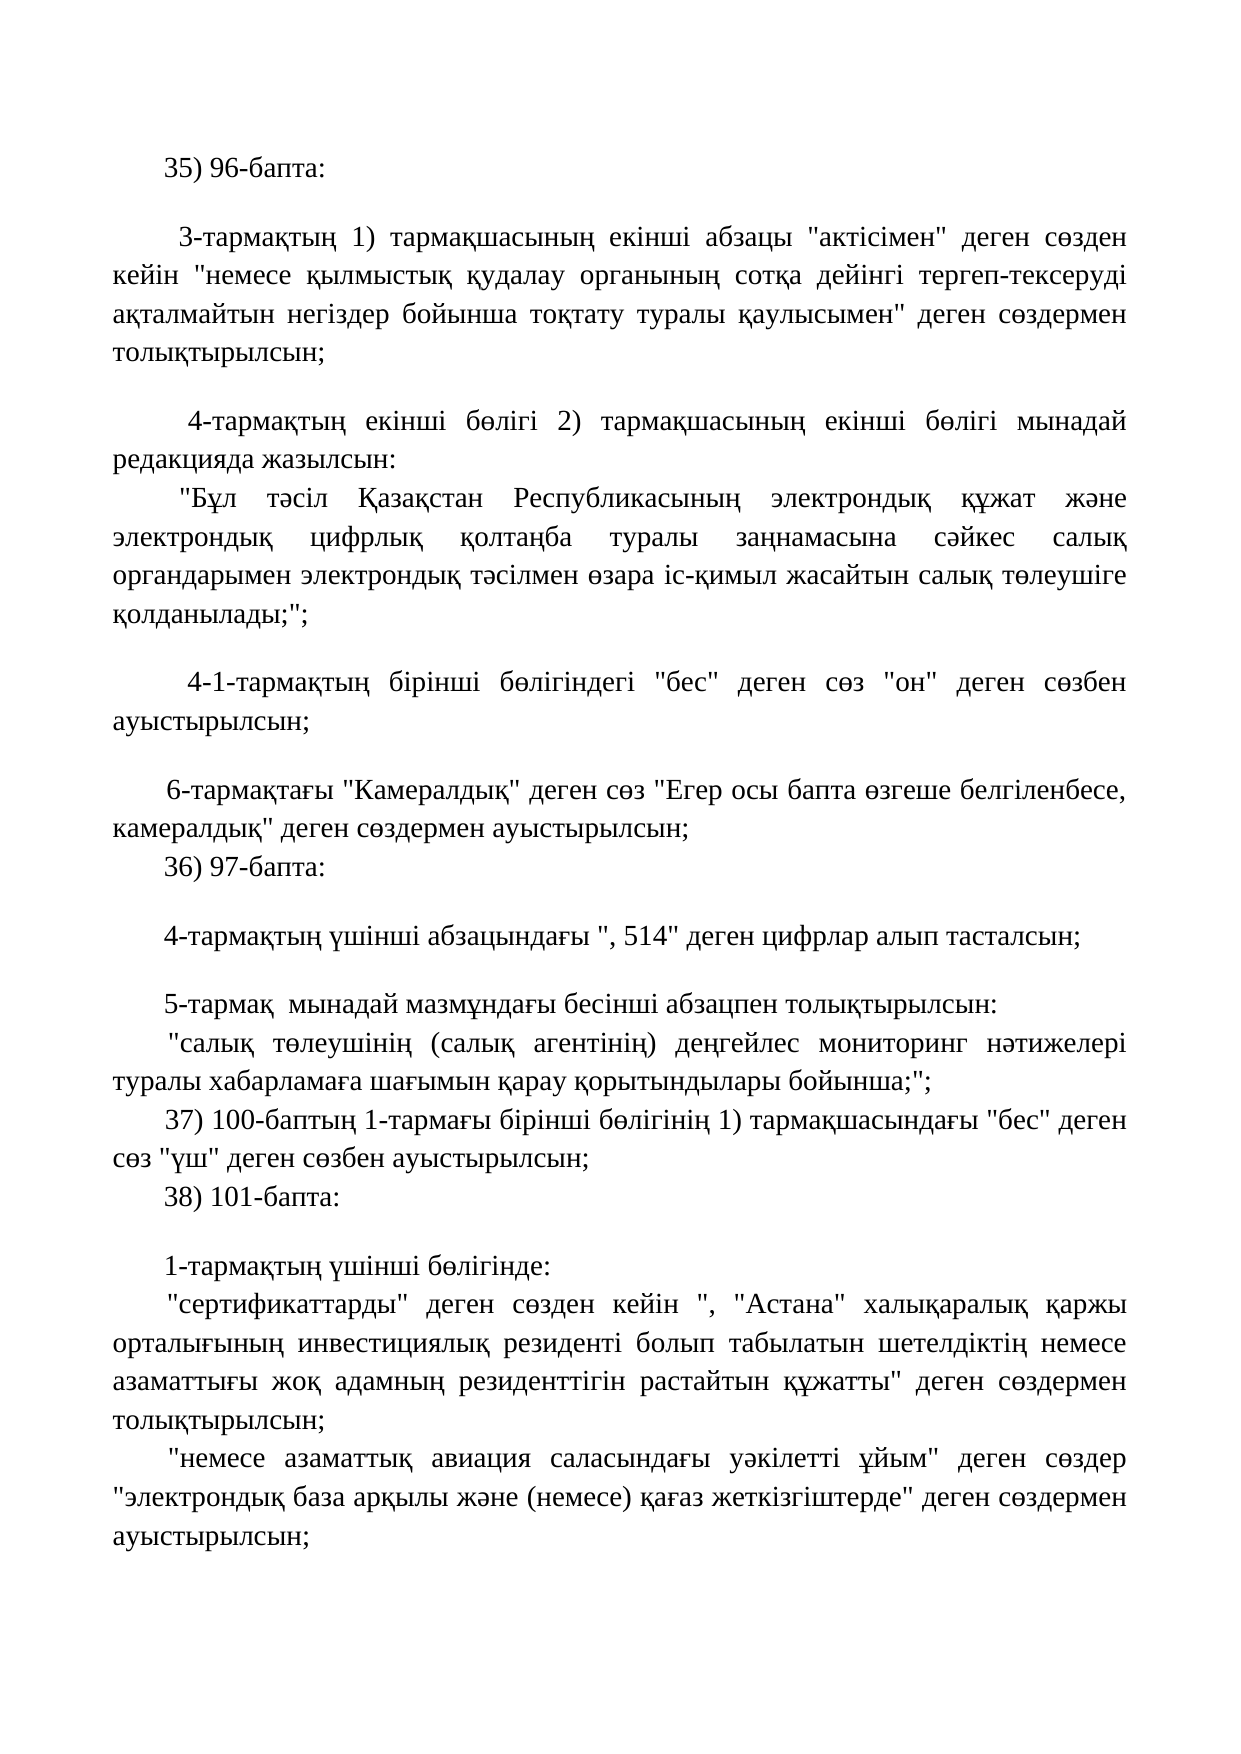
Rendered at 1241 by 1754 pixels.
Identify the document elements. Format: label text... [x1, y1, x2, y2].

text "салық төлеушінің (салық агентінің) деңгейлес мониторинг нәтижелері туралы хабарламаға шағымын қарау қорытындылары бойынша;"; [112, 1025, 1128, 1097]
text 38) 101-бапта: [112, 1179, 1128, 1213]
text "Бұл тәсіл Қазақстан Республикасының электрондық құжат және электрондық цифрлық қолтаңба туралы заңнамасына сәйкес салық органдарымен электрондық тәсілмен өзара іс-қимыл жасайтын салық төлеушіге қолданылады;"; [112, 480, 1128, 629]
text 37) 100-баптың 1-тармағы бірінші бөлігінің 1) тармақшасындағы "бес" деген сөз "үш" деген сөзбен ауыстырылсын; [112, 1102, 1128, 1174]
text "немесе азаматтық авиация саласындағы уәкілетті ұйым" деген сөздер "электрондық база арқылы және (немесе) қағаз жеткізгіштерде" деген сөздермен ауыстырылсын; [112, 1441, 1128, 1551]
text 4-тармақтың екінші бөлігі 2) тармақшасының екінші бөлігі мынадай редакцияда жазылсын: [112, 403, 1128, 475]
text 5-тармақ мынадай мазмұндағы бесінші абзацпен толықтырылсын: [112, 986, 1128, 1020]
text "сертификаттарды" деген сөзден кейін ", "Астана" халықаралық қаржы орталығының инвестициялық резиденті болып табылатын шетелдіктің немесе азаматтығы жоқ адамның резиденттігін растайтын құжатты" деген сөздермен толықтырылсын; [112, 1286, 1128, 1436]
text 4-1-тармақтың бірінші бөлігіндегі "бес" деген сөз "он" деген сөзбен ауыстырылсын; [112, 664, 1128, 737]
text 35) 96-бапта: [112, 150, 1128, 183]
text 6-тармақтағы "Камералдық" деген сөз "Егер осы бапта өзгеше белгіленбесе, камералдық" деген сөздермен ауыстырылсын; [112, 772, 1128, 844]
text 4-тармақтың үшінші абзацындағы ", 514" деген цифрлар алып тасталсын; [112, 918, 1128, 951]
text 36) 97-бапта: [112, 849, 1128, 882]
text 3-тармақтың 1) тармақшасының екінші абзацы "актісімен" деген сөзден кейін "немесе қылмыстық қудалау органының сотқа дейінгі тергеп-тексеруді ақталмайтын негіздер бойынша тоқтату туралы қаулысымен" деген сөздермен толықтырылсын; [112, 219, 1128, 368]
text 1-тармақтың үшінші бөлігінде: [112, 1248, 1128, 1281]
